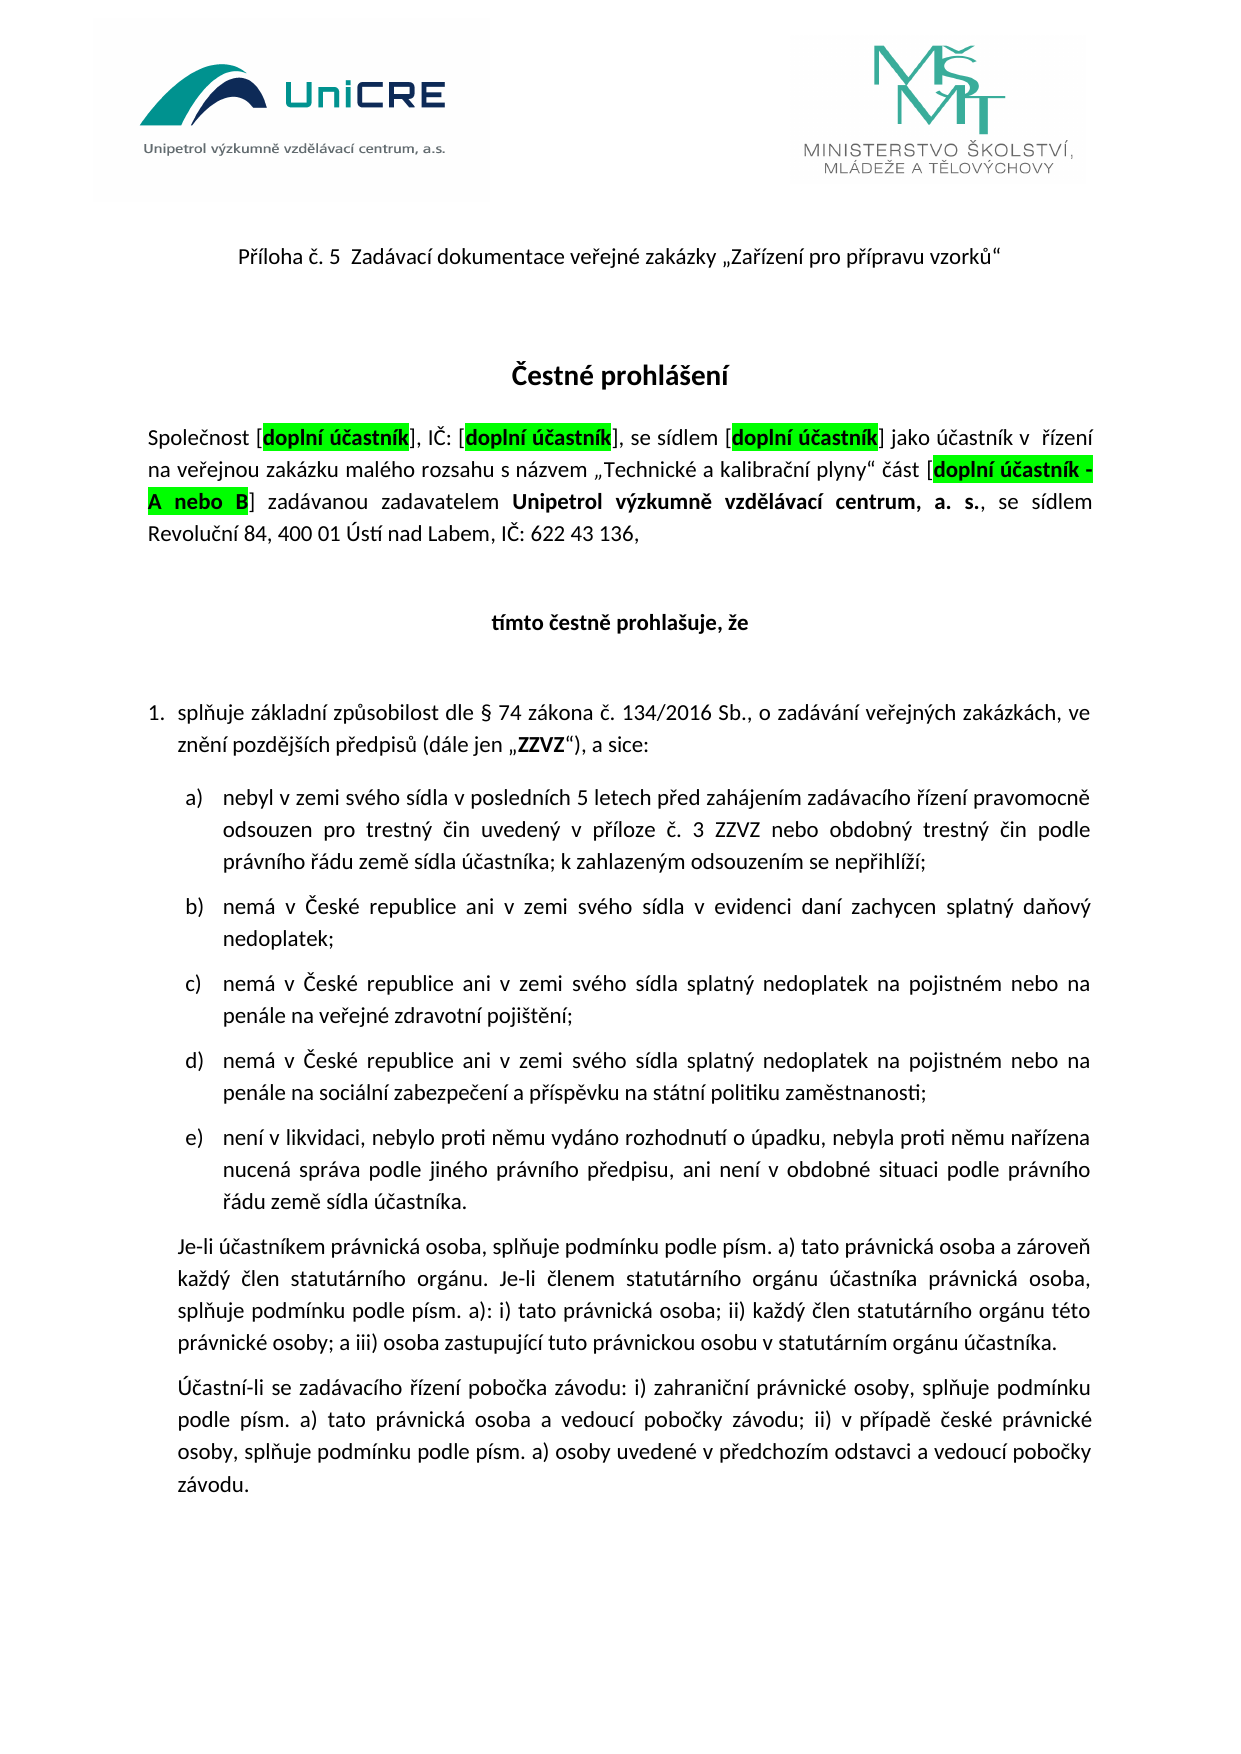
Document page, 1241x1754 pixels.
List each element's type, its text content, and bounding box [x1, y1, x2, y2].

list nebyl v zemi svého sídla v posledních 5 letech před zahájením zadávacího řízení pravomocně odsouzen pro trestný čin uvedený v příloze č. 3 ZZVZ nebo obdobný trestný čin podle právního řádu země sídla účastníka; k zahlazeným odsouzením se nepřihlíží; [185, 783, 1093, 876]
text Účastní-li se zadávacího řízení pobočka závodu: i) zahraniční právnické osoby, splňuje podmínku podle písm. a) tato právnická osoba a vedoucí pobočky závodu; ii) v případě české právnické osoby, splňuje podmínku podle písm. a) osoby uvedené v předchozím odstavci a vedoucí pobočky závodu. [177, 1373, 1093, 1498]
list nemá v České republice ani v zemi svého sídla splatný nedoplatek na pojistném nebo na penále na sociální zabezpečení a příspěvku na státní politiku zaměstnanosti; [185, 1046, 1093, 1106]
list není v likvidaci, nebylo proti němu vydáno rozhodnutí o úpadku, nebyla proti němu nařízena nucená správa podle jiného právního předpisu, ani není v obdobné situaci podle právního řádu země sídla účastníka. [185, 1123, 1093, 1215]
picture [790, 35, 1087, 184]
list nemá v České republice ani v zemi svého sídla v evidenci daní zachycen splatný daňový nedoplatek; [185, 892, 1093, 952]
text tímto čestně prohlašuje, že [148, 608, 1093, 637]
picture [93, 18, 490, 202]
text Příloha č. 5 Zadávací dokumentace veřejné zakázky „Zařízení pro přípravu vzorků“ [148, 242, 1093, 270]
list splňuje základní způsobilost dle § 74 zákona č. 134/2016 Sb., o zadávání veřejných zakázkách, ve znění pozdějších předpisů (dále jen „ZZVZ“), a sice: [148, 698, 1093, 758]
list nemá v České republice ani v zemi svého sídla splatný nedoplatek na pojistném nebo na penále na veřejné zdravotní pojištění; [185, 969, 1093, 1029]
text Je-li účastníkem právnická osoba, splňuje podmínku podle písm. a) tato právnická osoba a zároveň každý člen statutárního orgánu. Je-li členem statutárního orgánu účastníka právnická osoba, splňuje podmínku podle písm. a): i) tato právnická osoba; ii) každý člen statutárního orgánu této právnické osoby; a iii) osoba zastupující tuto právnickou osobu v statutárním orgánu účastníka. [177, 1232, 1093, 1356]
text Společnost [doplní účastník], IČ: [doplní účastník], se sídlem [doplní účastník] jako účastník v řízení na veřejnou zakázku malého rozsahu s názvem „Technické a kalibrační plyny“ část [doplní účastník - A nebo B] zadávanou zadavatelem Unipetrol výzkumně vzdělávací centrum, a. s., se sídlem Revoluční 84, 400 01 Ústí nad Labem, IČ: 622 43 136, [148, 423, 1093, 547]
text Čestné prohlášení [148, 357, 1093, 392]
